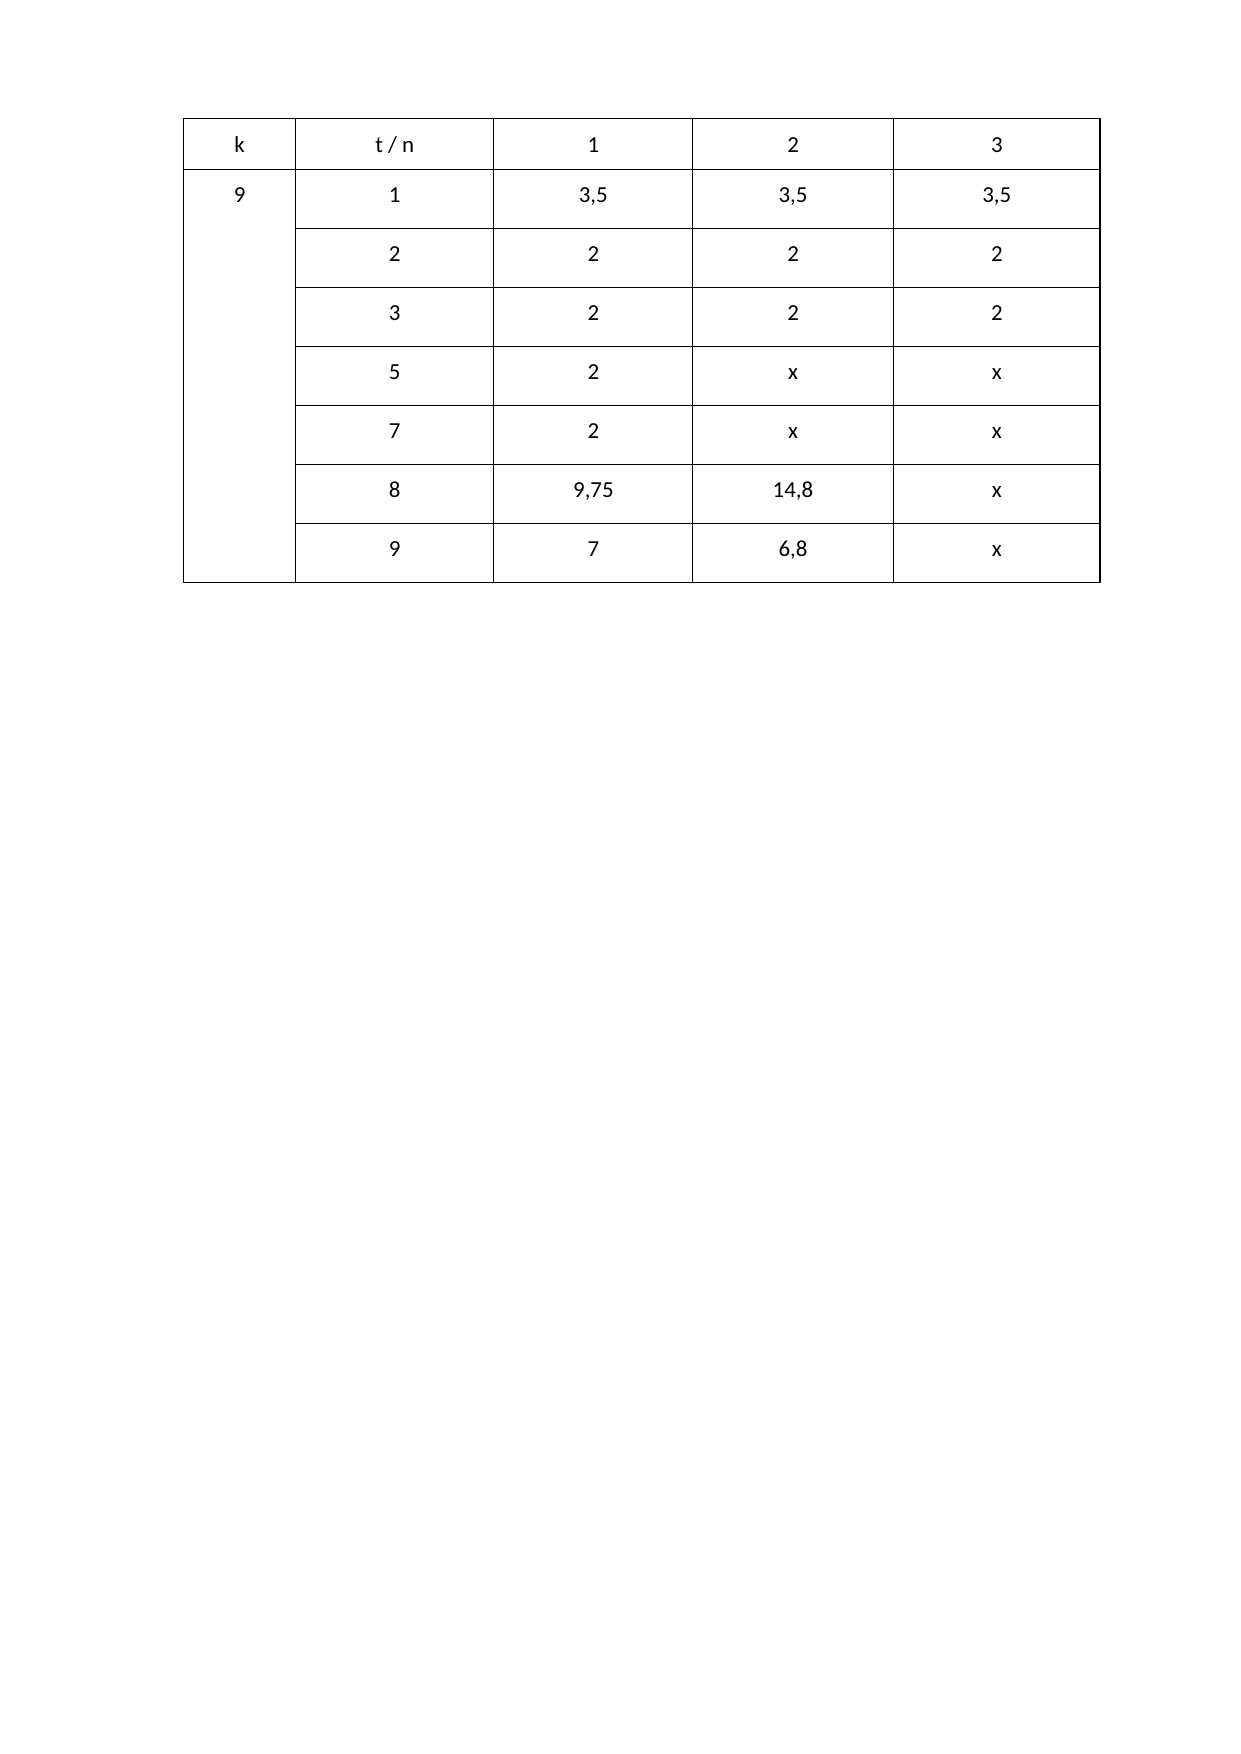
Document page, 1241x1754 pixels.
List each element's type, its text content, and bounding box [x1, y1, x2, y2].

table_header 1 [494, 119, 692, 168]
table_cell 2 [693, 229, 893, 287]
table_cell 2 [494, 347, 692, 405]
table_cell 3,5 [693, 170, 893, 227]
table_cell 2 [296, 229, 493, 287]
table_cell 2 [693, 288, 893, 346]
table_cell 3,5 [894, 170, 1099, 227]
table_cell 1 [296, 170, 493, 227]
table_cell x [894, 406, 1099, 464]
table_cell 8 [296, 465, 493, 523]
table_header k [184, 119, 295, 168]
table_cell x [693, 347, 893, 405]
table_cell 7 [296, 406, 493, 464]
table_cell x [894, 524, 1099, 582]
table_cell 2 [494, 406, 692, 464]
table_cell 7 [494, 524, 692, 582]
table_cell 9,75 [494, 465, 692, 523]
table_cell 5 [296, 347, 493, 405]
table_cell x [894, 465, 1099, 523]
table_cell 3,5 [494, 170, 692, 227]
table_cell 2 [894, 229, 1099, 287]
table_cell 2 [894, 288, 1099, 346]
table_header 2 [693, 119, 893, 168]
table_header t / n [296, 119, 493, 168]
table_cell 14,8 [693, 465, 893, 523]
table_cell 9 [296, 524, 493, 582]
table_cell 6,8 [693, 524, 893, 582]
table_cell x [693, 406, 893, 464]
table_cell 2 [494, 229, 692, 287]
table_header 3 [894, 119, 1099, 168]
table_cell x [894, 347, 1099, 405]
table_cell 3 [296, 288, 493, 346]
table_cell 9 [184, 170, 295, 582]
table_cell 2 [494, 288, 692, 346]
